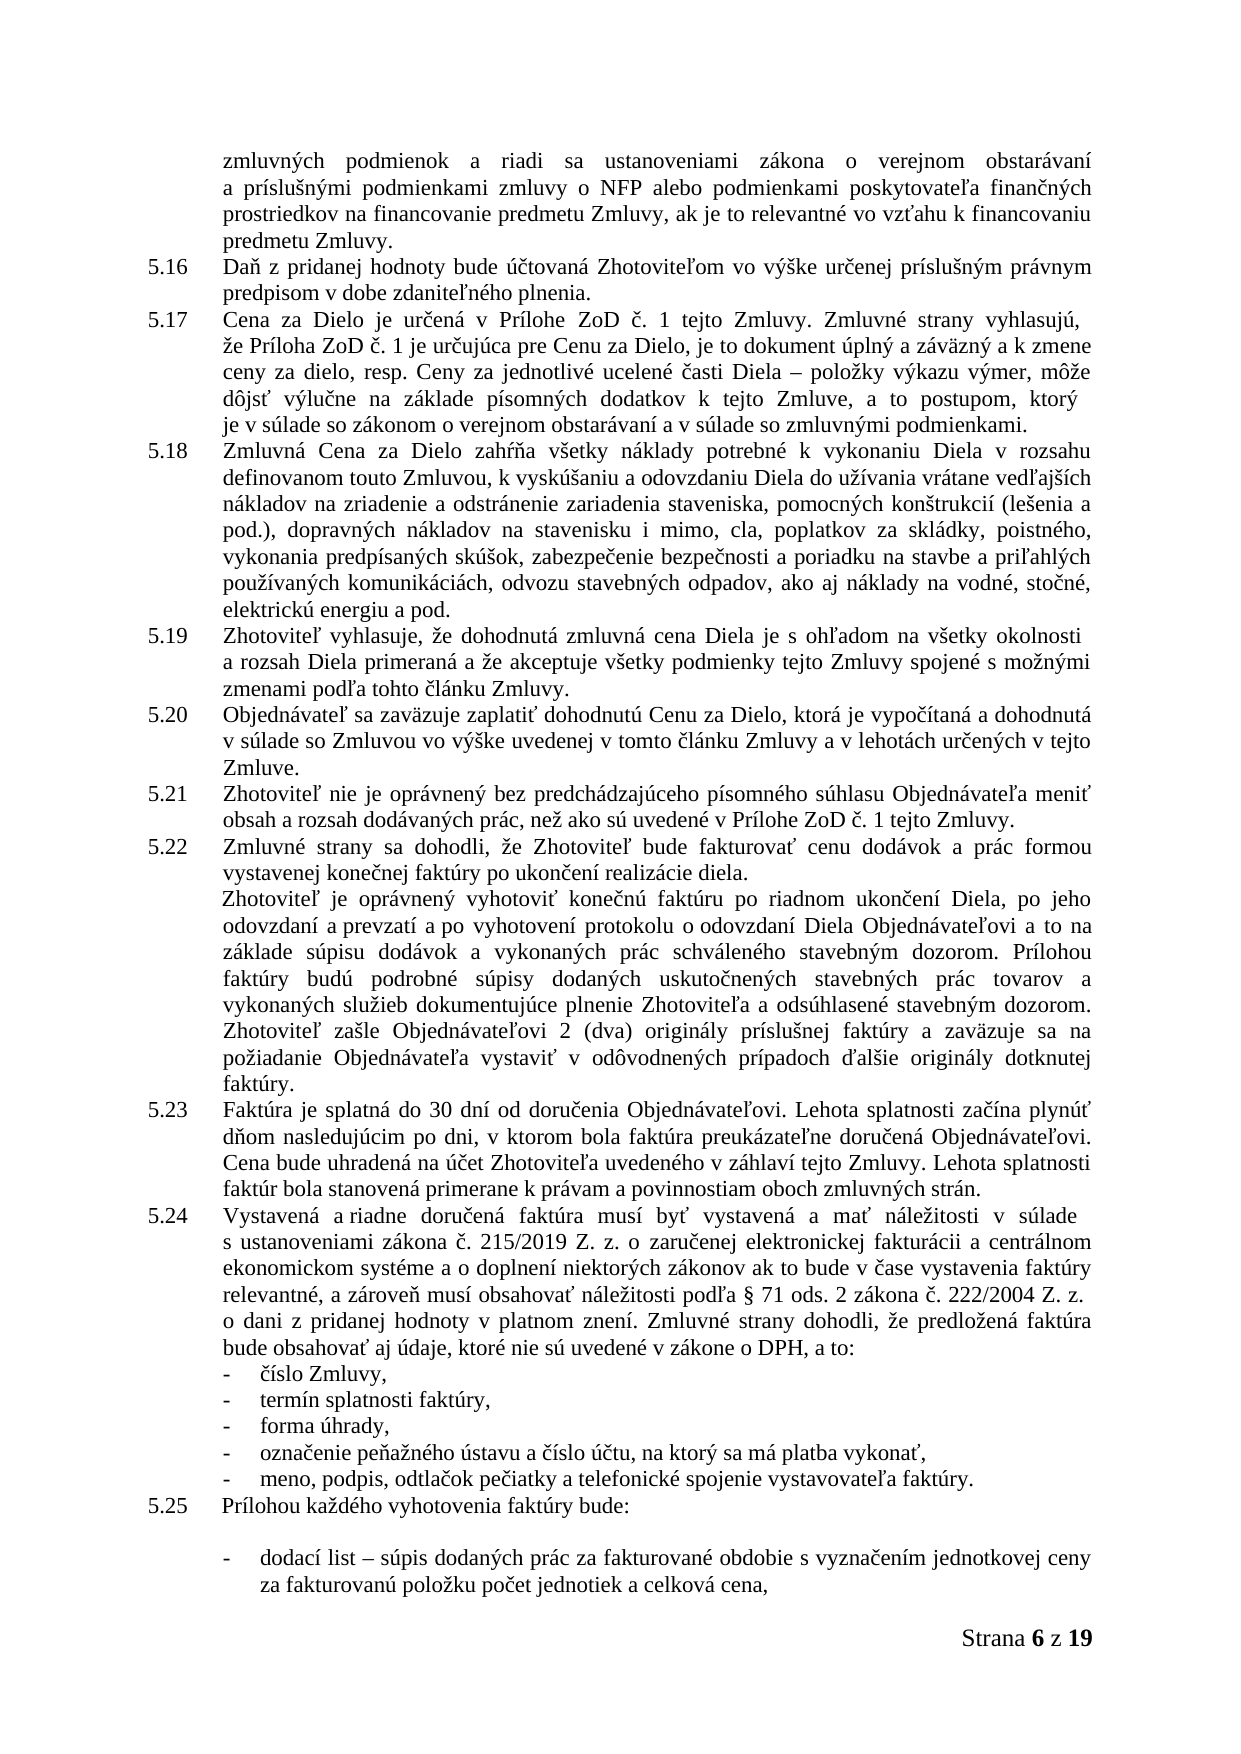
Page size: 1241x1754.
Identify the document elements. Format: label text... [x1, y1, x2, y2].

text dodací list – súpis dodaných prác za fakturované obdobie s vyznačením jednotkovej ceny za fakturovanú položku počet jednotiek a celková cena, [223, 1544, 1093, 1597]
text označenie peňažného ústavu a číslo účtu, na ktorý sa má platba vykonať, [223, 1439, 1093, 1465]
list 5.19 Zhotoviteľ vyhlasuje, že dohodnutá zmluvná cena Diela je s ohľadom na všetky okolnosti a rozsah Diela primeraná a že akceptuje všetky podmienky tejto Zmluvy spojené s možnými zmenami podľa tohto článku Zmluvy. [148, 622, 1093, 701]
list Zhotoviteľ je oprávnený vyhotoviť konečnú faktúru po riadnom ukončení Diela, po jeho odovzdaní a prevzatí a po vyhotovení protokolu o odovzdaní Diela Objednávateľovi a to na základe súpisu dodávok a vykonaných prác schváleného stavebným dozorom. Prílohou faktúry budú podrobné súpisy dodaných uskutočnených stavebných prác tovarov a vykonaných služieb dokumentujúce plnenie Zhotoviteľa a odsúhlasené stavebným dozorom. Zhotoviteľ zašle Objednávateľovi 2 (dva) originály príslušnej faktúry a zaväzuje sa na požiadanie Objednávateľa vystaviť v odôvodnených prípadoch ďalšie originály dotknutej faktúry. [221, 886, 1093, 1096]
list 5.20 Objednávateľ sa zaväzuje zaplatiť dohodnutú Cenu za Dielo, ktorá je vypočítaná a dohodnutá v súlade so Zmluvou vo výške uvedenej v tomto článku Zmluvy a v lehotách určených v tejto Zmluve. [148, 701, 1093, 780]
text meno, podpis, odtlačok pečiatky a telefonické spojenie vystavovateľa faktúry. [223, 1465, 1093, 1492]
list 5.16 Daň z pridanej hodnoty bude účtovaná Zhotoviteľom vo výške určenej príslušným právnym predpisom v dobe zdaniteľného plnenia. [148, 253, 1093, 306]
list 5.24 Vystavená a riadne doručená faktúra musí byť vystavená a mať náležitosti v súlade s ustanoveniami zákona č. 215/2019 Z. z. o zaručenej elektronickej fakturácii a centrálnom ekonomickom systéme a o doplnení niektorých zákonov ak to bude v čase vystavenia faktúry relevantné, a zároveň musí obsahovať náležitosti podľa § 71 ods. 2 zákona č. 222/2004 Z. z. o dani z pridanej hodnoty v platnom znení. Zmluvné strany dohodli, že predložená faktúra bude obsahovať aj údaje, ktoré nie sú uvedené v zákone o DPH, a to: [148, 1202, 1093, 1360]
list 5.21 Zhotoviteľ nie je oprávnený bez predchádzajúceho písomného súhlasu Objednávateľa meniť obsah a rozsah dodávaných prác, než ako sú uvedené v Prílohe ZoD č. 1 tejto Zmluvy. [148, 780, 1093, 833]
text číslo Zmluvy, [223, 1360, 1093, 1386]
list 5.23 Faktúra je splatná do 30 dní od doručenia Objednávateľovi. Lehota splatnosti začína plynúť dňom nasledujúcim po dni, v ktorom bola faktúra preukázateľne doručená Objednávateľovi. Cena bude uhradená na účet Zhotoviteľa uvedeného v záhlaví tejto Zmluvy. Lehota splatnosti faktúr bola stanovená primerane k právam a povinnostiam oboch zmluvných strán. [148, 1096, 1093, 1202]
list 5.18 Zmluvná Cena za Dielo zahŕňa všetky náklady potrebné k vykonaniu Diela v rozsahu definovanom touto Zmluvou, k vyskúšaniu a odovzdaniu Diela do užívania vrátane vedľajších nákladov na zriadenie a odstránenie zariadenia staveniska, pomocných konštrukcií (lešenia a pod.), dopravných nákladov na stavenisku i mimo, cla, poplatkov za skládky, poistného, vykonania predpísaných skúšok, zabezpečenie bezpečnosti a poriadku na stavbe a priľahlých používaných komunikáciách, odvozu stavebných odpadov, ako aj náklady na vodné, stočné, elektrickú energiu a pod. [148, 437, 1093, 622]
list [148, 148, 1093, 253]
list 5.22 Zmluvné strany sa dohodli, že Zhotoviteľ bude fakturovať cenu dodávok a prác formou vystavenej konečnej faktúry po ukončení realizácie diela. [148, 833, 1093, 886]
list 5.17 Cena za Dielo je určená v Prílohe ZoD č. 1 tejto Zmluvy. Zmluvné strany vyhlasujú, že Príloha ZoD č. 1 je určujúca pre Cenu za Dielo, je to dokument úplný a záväzný a k zmene ceny za dielo, resp. Ceny za jednotlivé ucelené časti Diela – položky výkazu výmer, môže dôjsť výlučne na základe písomných dodatkov k tejto Zmluve, a to postupom, ktorý je v súlade so zákonom o verejnom obstarávaní a v súlade so zmluvnými podmienkami. [148, 306, 1093, 437]
text forma úhrady, [223, 1413, 1093, 1439]
text termín splatnosti faktúry, [223, 1386, 1093, 1413]
text 5.25 Prílohou každého vyhotovenia faktúry bude: [148, 1492, 1093, 1518]
